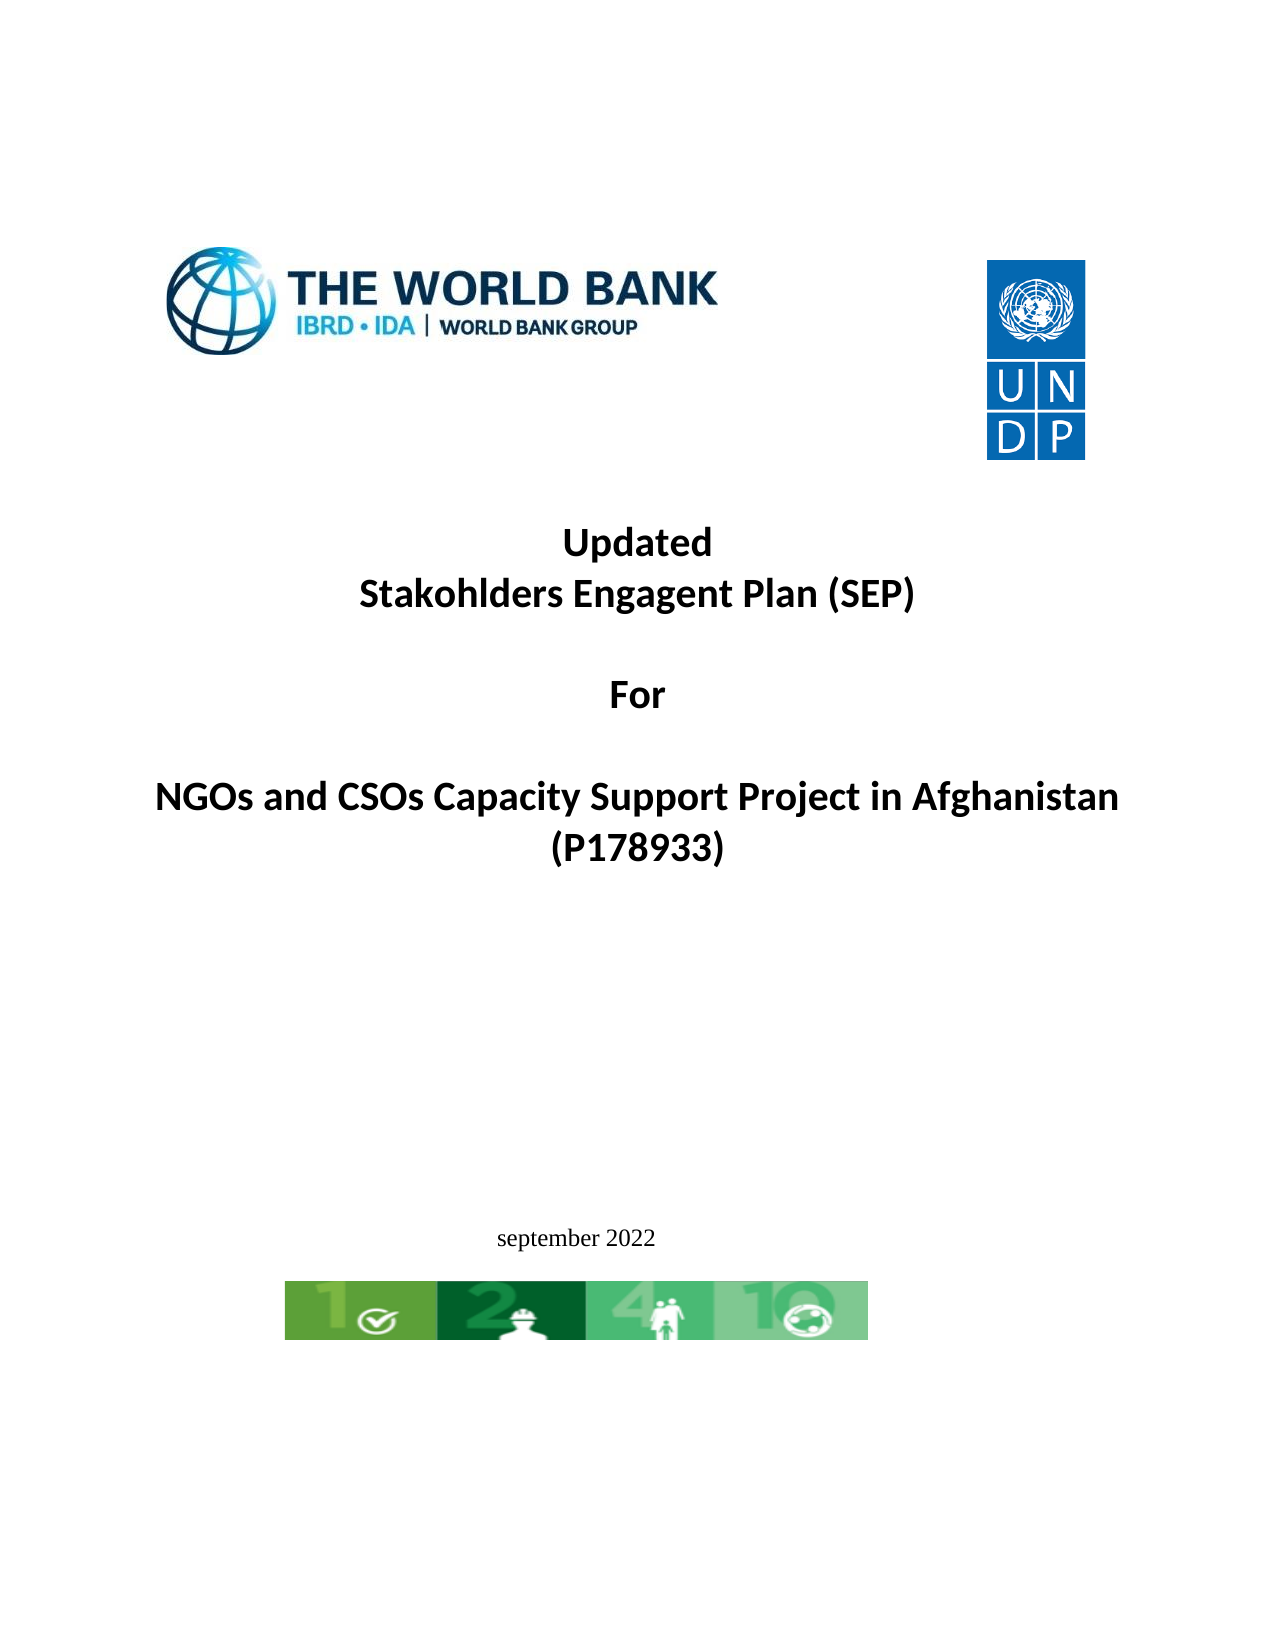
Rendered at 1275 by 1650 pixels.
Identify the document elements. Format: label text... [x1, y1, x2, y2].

text Updated [150, 516, 1125, 567]
text NGOs and CSOs Capacity Support Project in Afghanistan (P178933) [150, 770, 1125, 872]
text For [150, 668, 1125, 719]
picture [284, 1281, 868, 1340]
picture [166, 247, 718, 355]
text Stakohlders Engagent Plan (SEP) [150, 567, 1125, 618]
picture [986, 260, 1086, 460]
